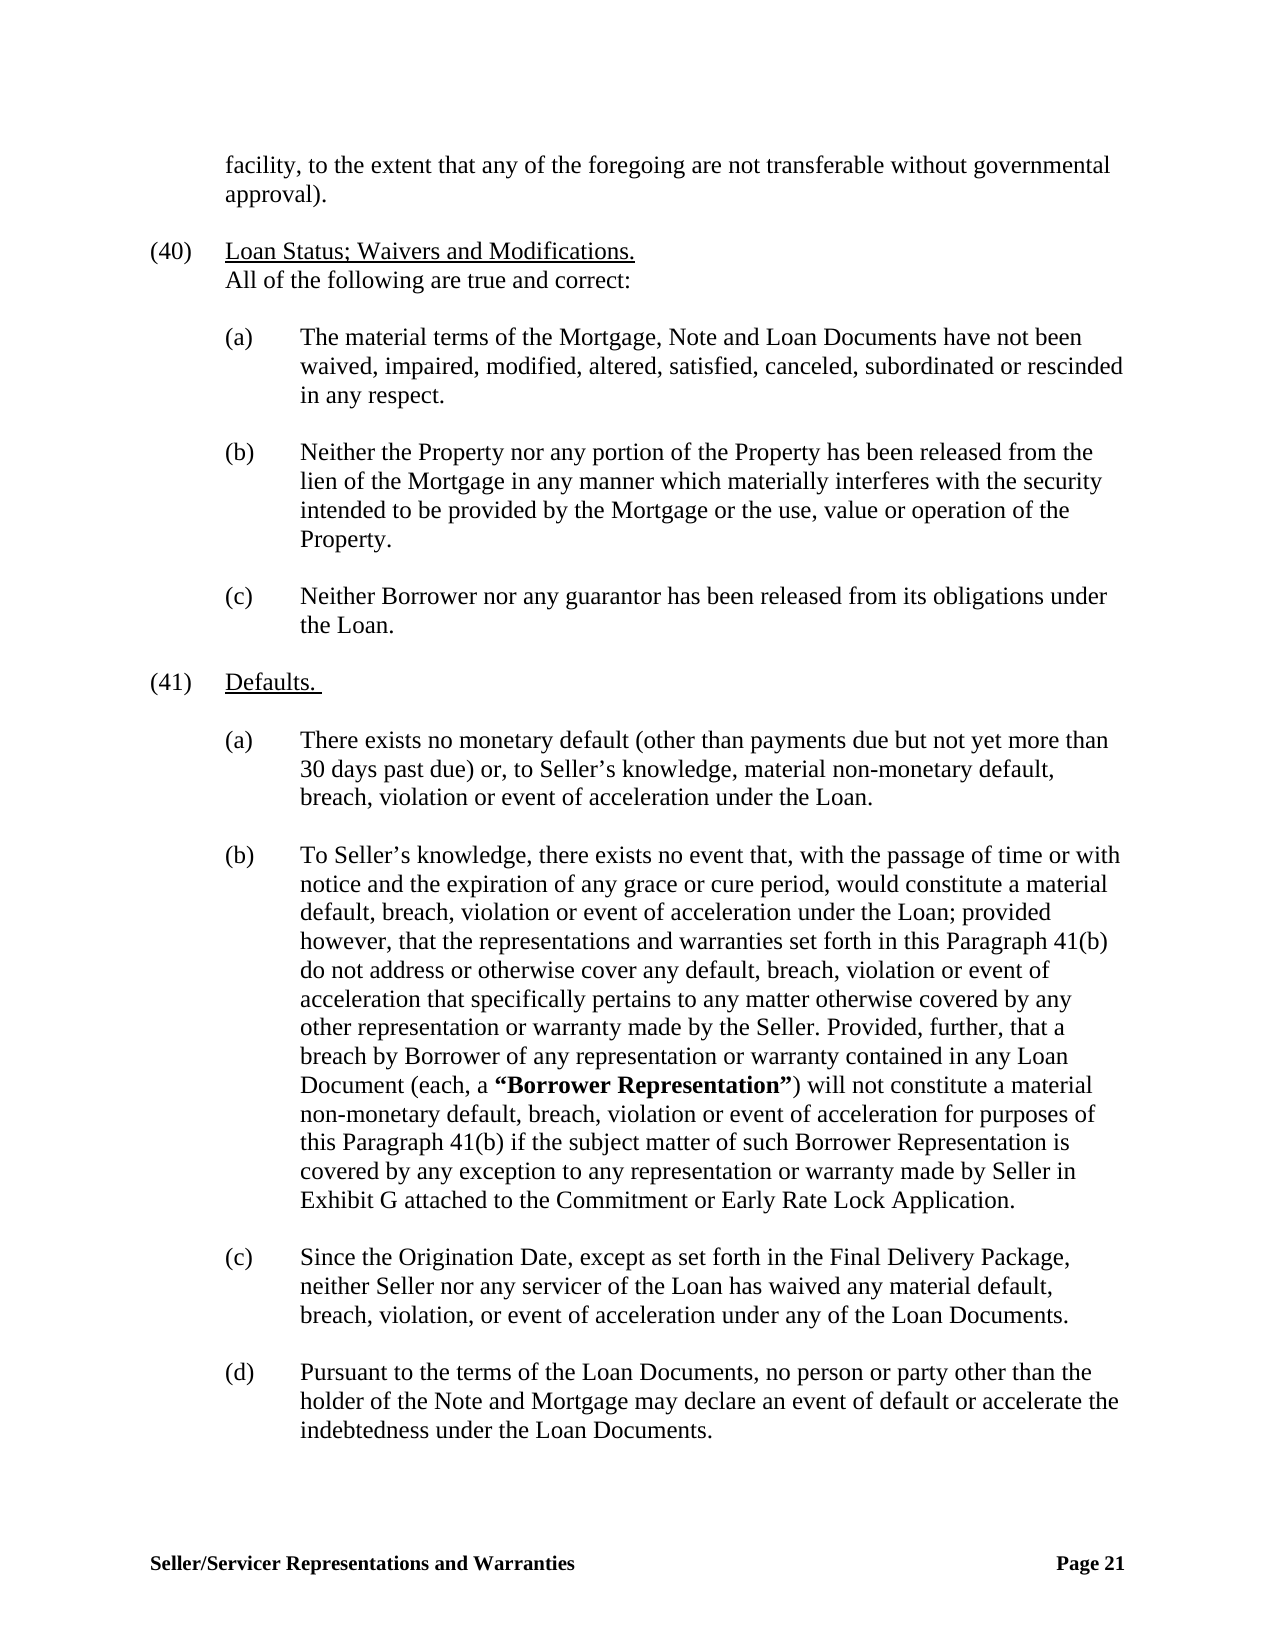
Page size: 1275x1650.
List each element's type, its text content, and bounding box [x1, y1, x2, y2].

list (40) Loan Status; Waivers and Modifications. [150, 236, 1125, 265]
text (c) Since the Origination Date, except as set forth in the Final Delivery Package, neither Seller nor any servicer of the Loan has waived any material default, breach, violation, or event of acceleration under any of the Loan Documents. [225, 1242, 1125, 1329]
list All of the following are true and correct: [225, 265, 1125, 294]
list (a) The material terms of the Mortgage, Note and Loan Documents have not been waived, impaired, modified, altered, satisfied, canceled, subordinated or rescinded in any respect. [225, 322, 1125, 409]
list (41) Defaults. [150, 667, 1125, 696]
text (b) To Seller’s knowledge, there exists no event that, with the passage of time or with notice and the expiration of any grace or cure period, would constitute a material default, breach, violation or event of acceleration under the Loan; provided however, that the representations and warranties set forth in this Paragraph 41(b) do not address or otherwise cover any default, breach, violation or event of acceleration that specifically pertains to any matter otherwise covered by any other representation or warranty made by the Seller. Provided, further, that a breach by Borrower of any representation or warranty contained in any Loan Document (each, a “Borrower Representation”) will not constitute a material non-monetary default, breach, violation or event of acceleration for purposes of this Paragraph 41(b) if the subject matter of such Borrower Representation is covered by any exception to any representation or warranty made by Seller in Exhibit G attached to the Commitment or Early Rate Lock Application. [225, 840, 1125, 1214]
list (c) Neither Borrower nor any guarantor has been released from its obligations under the Loan. [225, 581, 1125, 639]
text (a) There exists no monetary default (other than payments due but not yet more than 30 days past due) or, to Seller’s knowledge, material non-monetary default, breach, violation or event of acceleration under the Loan. [225, 725, 1125, 811]
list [225, 150, 1125, 207]
text (d) Pursuant to the terms of the Loan Documents, no person or party other than the holder of the Note and Mortgage may declare an event of default or accelerate the indebtedness under the Loan Documents. [225, 1357, 1125, 1444]
list (b) Neither the Property nor any portion of the Property has been released from the lien of the Mortgage in any manner which materially interferes with the security intended to be provided by the Mortgage or the use, value or operation of the Property. [225, 437, 1125, 552]
